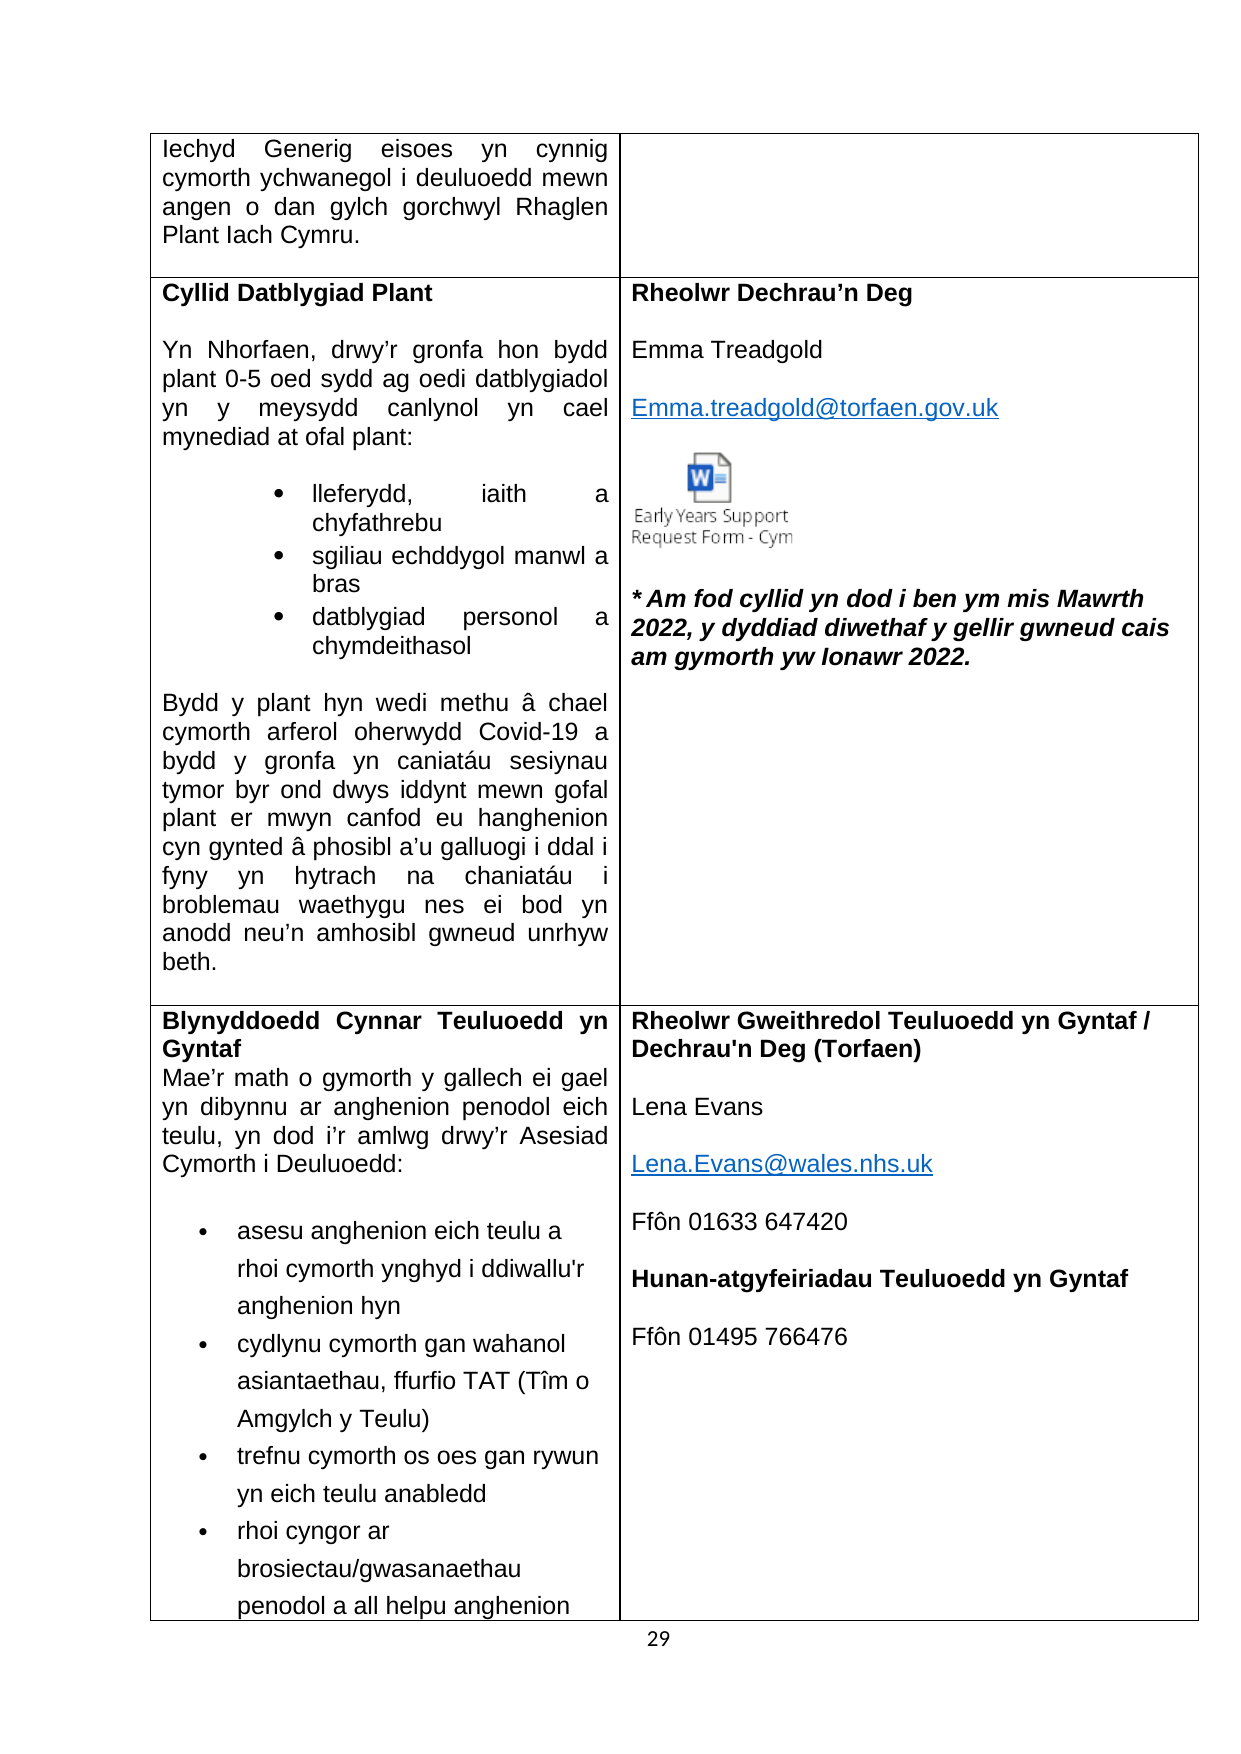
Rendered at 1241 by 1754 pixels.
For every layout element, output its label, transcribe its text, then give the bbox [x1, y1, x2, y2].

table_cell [621, 134, 1198, 277]
table_cell Cyllid Datblygiad Plant Yn Nhorfaen, drwy’r gronfa hon bydd plant 0-5 oed sydd ag oedi datblygiadol yn y meysydd canlynol yn cael mynediad at ofal plant: lleferydd, iaith a chyfathrebu sgiliau echddygol manwl a bras datblygiad personol a chymdeithasol Bydd y plant hyn wedi methu â chael cymorth arferol oherwydd Covid-19 a bydd y gronfa yn caniatáu sesiynau tymor byr ond dwys iddynt mewn gofal plant er mwyn canfod eu hanghenion cyn gynted â phosibl a’u galluogi i ddal i fyny yn hytrach na chaniatáu i broblemau waethygu nes ei bod yn anodd neu’n amhosibl gwneud unrhyw beth. [151, 278, 619, 1004]
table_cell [621, 1006, 1198, 1620]
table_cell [151, 1006, 619, 1620]
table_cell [151, 134, 619, 277]
table_cell Rheolwr Dechrau’n Deg Emma Treadgold Emma.treadgold@torfaen.gov.uk * Am fod cyllid yn dod i ben ym mis Mawrth 2022, y dyddiad diwethaf y gellir gwneud cais am gymorth yw Ionawr 2022. [621, 278, 1198, 1004]
